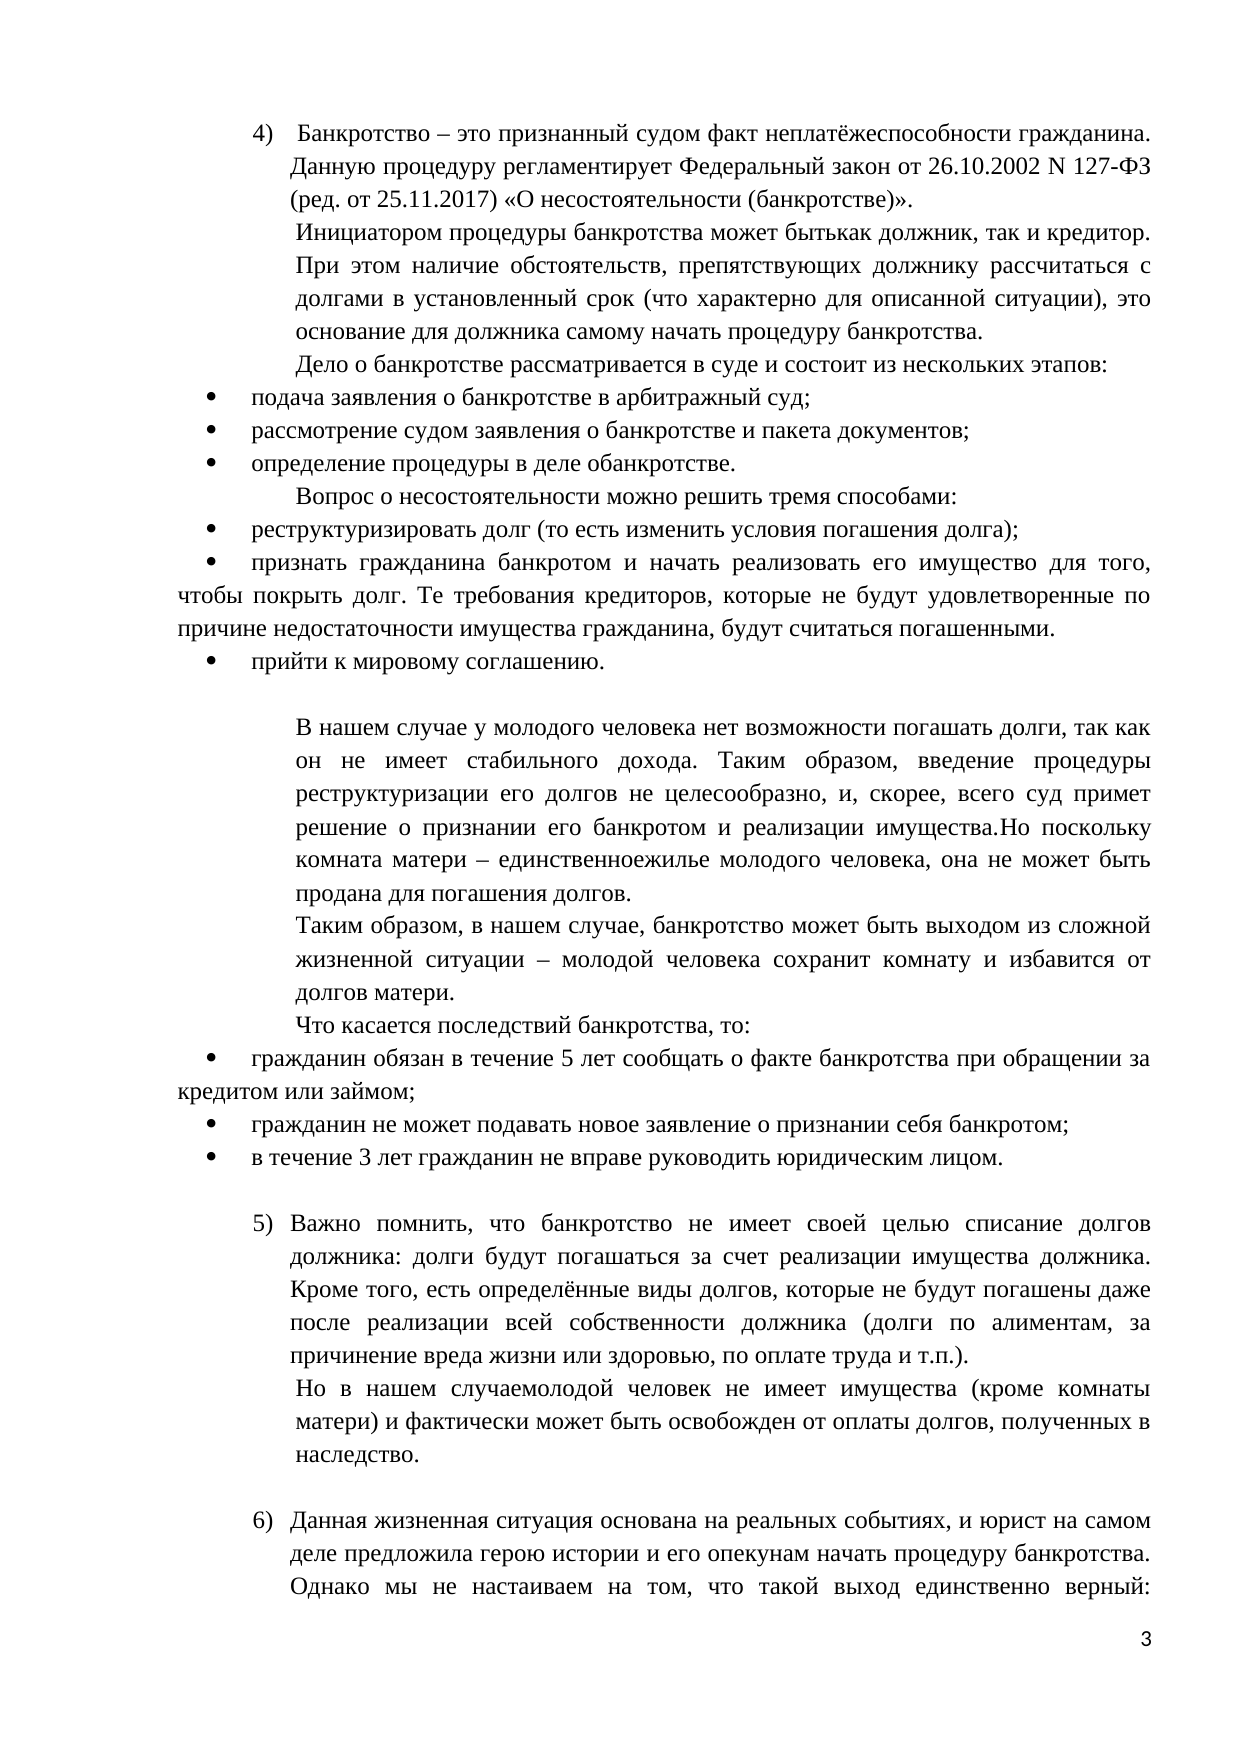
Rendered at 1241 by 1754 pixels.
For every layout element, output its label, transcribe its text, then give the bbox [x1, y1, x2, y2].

list Важно помнить, что банкротство не имеет своей целью списание долгов должника: долги будут погашаться за счет реализации имущества должника. Кроме того, есть определённые виды долгов, которые не будут погашены даже после реализации всей собственности должника (долги по алиментам, за причинение вреда жизни или здоровью, по оплате труда и т.п.). [252, 1208, 1152, 1369]
list гражданин обязан в течение 5 лет сообщать о факте банкротства при обращении за кредитом или займом; [177, 1043, 1152, 1104]
list признать гражданина банкротом и начать реализовать его имущество для того, чтобы покрыть долг. Те требования кредиторов, которые не будут удовлетворенные по причине недостаточности имущества гражданина, будут считаться погашенными. [177, 547, 1152, 642]
list Банкротство – это признанный судом факт неплатёжеспособности гражданина. Данную процедуру регламентирует Федеральный закон от 26.10.2002 N 127-ФЗ (ред. от 25.11.2017) «О несостоятельности (банкротстве)». [252, 118, 1152, 213]
list определение процедуры в деле обанкротстве. [177, 448, 1152, 477]
list в течение 3 лет гражданин не вправе руководить юридическим лицом. [177, 1142, 1152, 1171]
list гражданин не может подавать новое заявление о признании себя банкротом; [177, 1109, 1152, 1137]
list подача заявления о банкротстве в арбитражный суд; [177, 382, 1152, 411]
list рассмотрение судом заявления о банкротстве и пакета документов; [177, 415, 1152, 444]
text Таким образом, в нашем случае, банкротство может быть выходом из сложной жизненной ситуации – молодой человека сохранит комнату и избавится от долгов матери. [295, 911, 1152, 1005]
text Инициатором процедуры банкротства может бытькак должник, так и кредитор. При этом наличие обстоятельств, препятствующих должнику рассчитаться с долгами в установленный срок (что характерно для описанной ситуации), это основание для должника самому начать процедуру банкротства. [295, 217, 1152, 345]
list реструктуризировать долг (то есть изменить условия погашения долга); [177, 514, 1152, 543]
text В нашем случае у молодого человека нет возможности погашать долги, так как он не имеет стабильного дохода. Таким образом, введение процедуры реструктуризации его долгов не целесообразно, и, скорее, всего суд примет решение о признании его банкротом и реализации имущества.Но поскольку комната матери – единственноежилье молодого человека, она не может быть продана для погашения долгов. [295, 712, 1152, 906]
text Вопрос о несостоятельности можно решить тремя способами: [295, 481, 1152, 510]
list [252, 1505, 1152, 1600]
text Что касается последствий банкротства, то: [295, 1010, 1152, 1038]
text Дело о банкротстве рассматривается в суде и состоит из нескольких этапов: [295, 349, 1152, 378]
text Но в нашем случаемолодой человек не имеет имущества (кроме комнаты матери) и фактически может быть освобожден от оплаты долгов, полученных в наследство. [295, 1373, 1152, 1468]
list прийти к мировому соглашению. [177, 646, 1152, 675]
